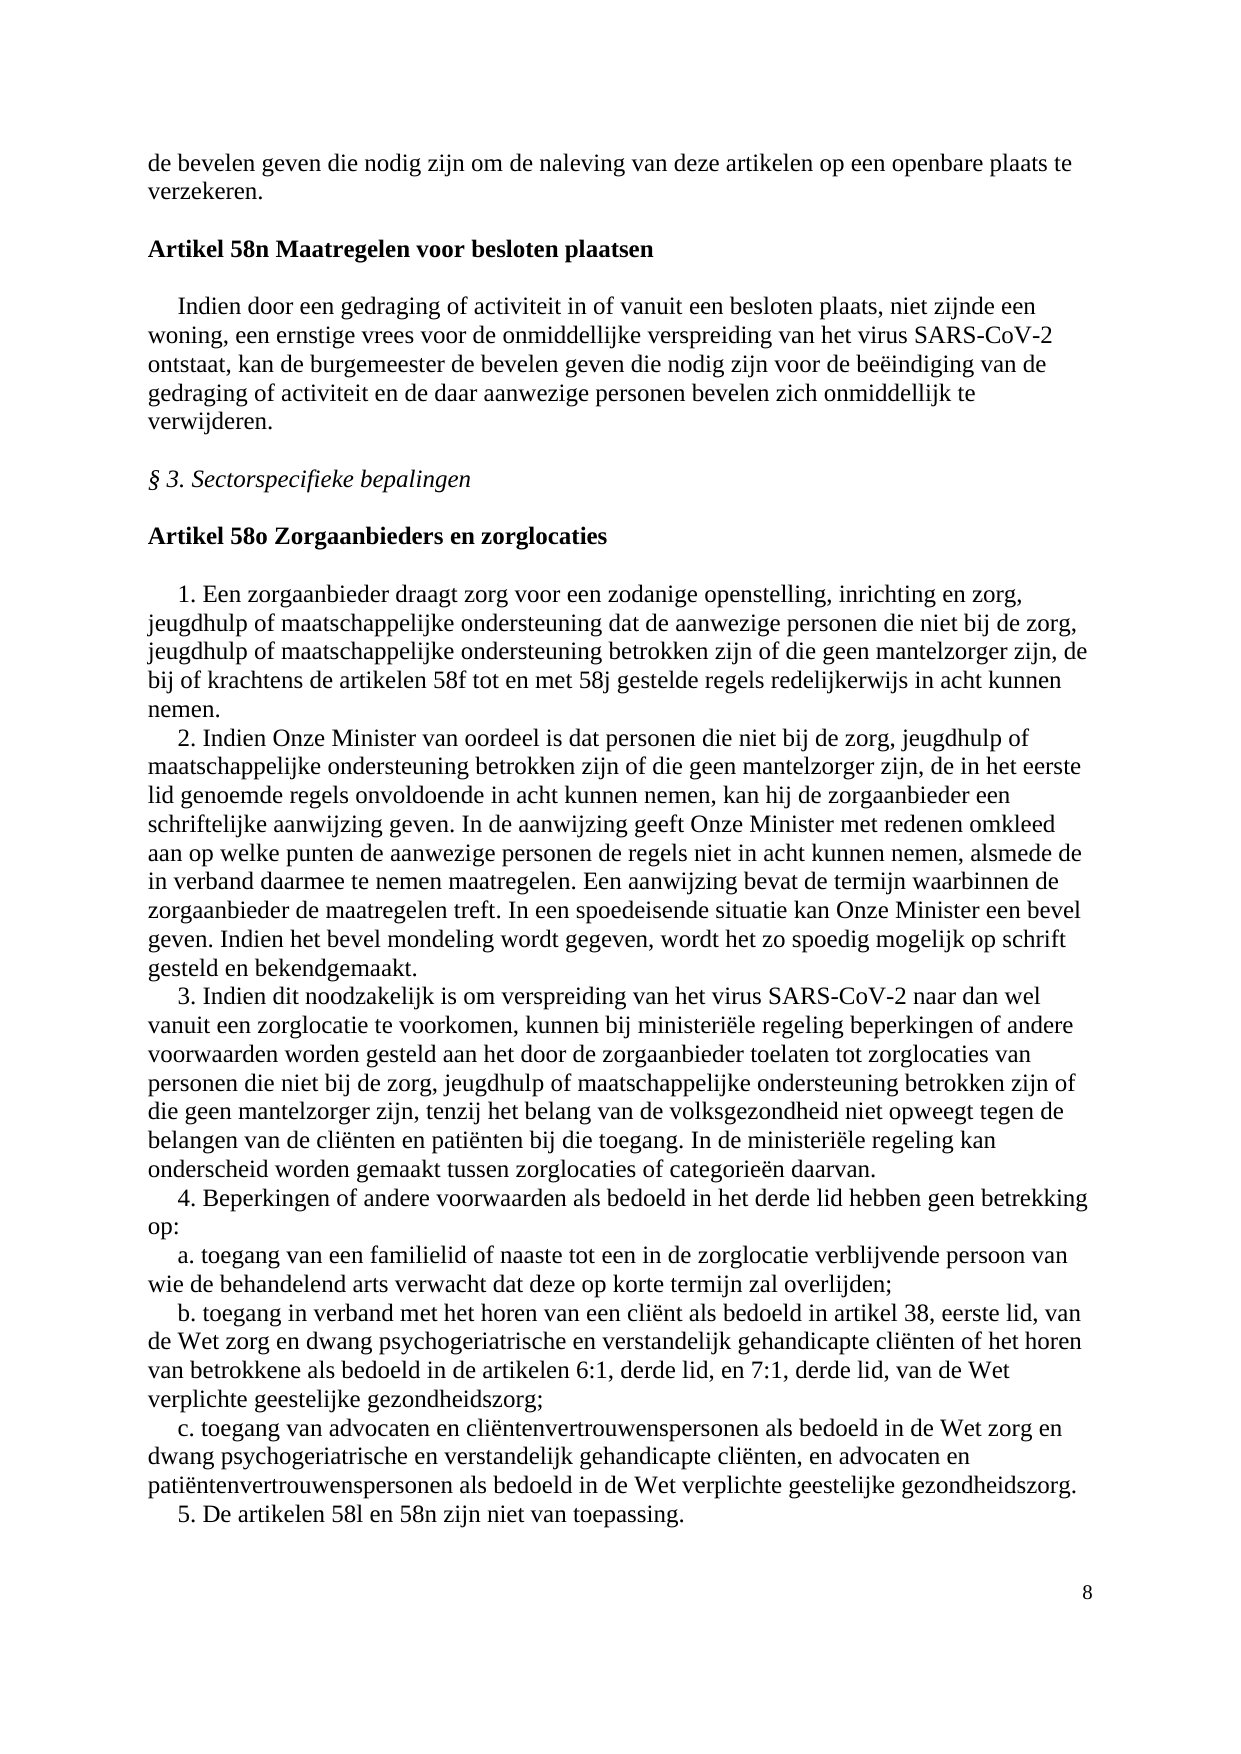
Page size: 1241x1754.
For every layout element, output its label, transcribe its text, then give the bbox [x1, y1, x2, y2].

text c. toegang van advocaten en cliëntenvertrouwenspersonen als bedoeld in de Wet zorg en dwang psychogeriatrische en verstandelijk gehandicapte cliënten, en advocaten en patiëntenvertrouwenspersonen als bedoeld in de Wet verplichte geestelijke gezondheidszorg. [148, 1413, 1092, 1499]
text 3. Indien dit noodzakelijk is om verspreiding van het virus SARS-CoV-2 naar dan wel vanuit een zorglocatie te voorkomen, kunnen bij ministeriële regeling beperkingen of andere voorwaarden worden gesteld aan het door de zorgaanbieder toelaten tot zorglocaties van personen die niet bij de zorg, jeugdhulp of maatschappelijke ondersteuning betrokken zijn of die geen mantelzorger zijn, tenzij het belang van de volksgezondheid niet opweegt tegen de belangen van de cliënten en patiënten bij die toegang. In de ministeriële regeling kan onderscheid worden gemaakt tussen zorglocaties of categorieën daarvan. [148, 981, 1092, 1183]
text 2. Indien Onze Minister van oordeel is dat personen die niet bij de zorg, jeugdhulp of maatschappelijke ondersteuning betrokken zijn of die geen mantelzorger zijn, de in het eerste lid genoemde regels onvoldoende in acht kunnen nemen, kan hij de zorgaanbieder een schriftelijke aanwijzing geven. In de aanwijzing geeft Onze Minister met redenen omkleed aan op welke punten de aanwezige personen de regels niet in acht kunnen nemen, alsmede de in verband daarmee te nemen maatregelen. Een aanwijzing bevat de termijn waarbinnen de zorgaanbieder de maatregelen treft. In een spoedeisende situatie kan Onze Minister een bevel geven. Indien het bevel mondeling wordt gegeven, wordt het zo spoedig mogelijk op schrift gesteld en bekendgemaakt. [148, 723, 1092, 981]
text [148, 148, 1092, 205]
text § 3. Sectorspecifieke bepalingen [148, 464, 1092, 493]
text Indien door een gedraging of activiteit in of vanuit een besloten plaats, niet zijnde een woning, een ernstige vrees voor de onmiddellijke verspreiding van het virus SARS-CoV-2 ontstaat, kan de burgemeester de bevelen geven die nodig zijn voor de beëindiging van de gedraging of activiteit en de daar aanwezige personen bevelen zich onmiddellijk te verwijderen. [148, 291, 1092, 435]
text Artikel 58n Maatregelen voor besloten plaatsen [148, 234, 1092, 263]
text Artikel 58o Zorgaanbieders en zorglocaties [148, 521, 1092, 550]
text 4. Beperkingen of andere voorwaarden als bedoeld in het derde lid hebben geen betrekking op: [148, 1183, 1092, 1240]
text a. toegang van een familielid of naaste tot een in de zorglocatie verblijvende persoon van wie de behandelend arts verwacht dat deze op korte termijn zal overlijden; [148, 1240, 1092, 1298]
text 5. De artikelen 58l en 58n zijn niet van toepassing. [148, 1499, 1092, 1528]
text 1. Een zorgaanbieder draagt zorg voor een zodanige openstelling, inrichting en zorg, jeugdhulp of maatschappelijke ondersteuning dat de aanwezige personen die niet bij de zorg, jeugdhulp of maatschappelijke ondersteuning betrokken zijn of die geen mantelzorger zijn, de bij of krachtens de artikelen 58f tot en met 58j gestelde regels redelijkerwijs in acht kunnen nemen. [148, 579, 1092, 723]
text b. toegang in verband met het horen van een cliënt als bedoeld in artikel 38, eerste lid, van de Wet zorg en dwang psychogeriatrische en verstandelijk gehandicapte cliënten of het horen van betrokkene als bedoeld in de artikelen 6:1, derde lid, en 7:1, derde lid, van de Wet verplichte geestelijke gezondheidszorg; [148, 1298, 1092, 1413]
